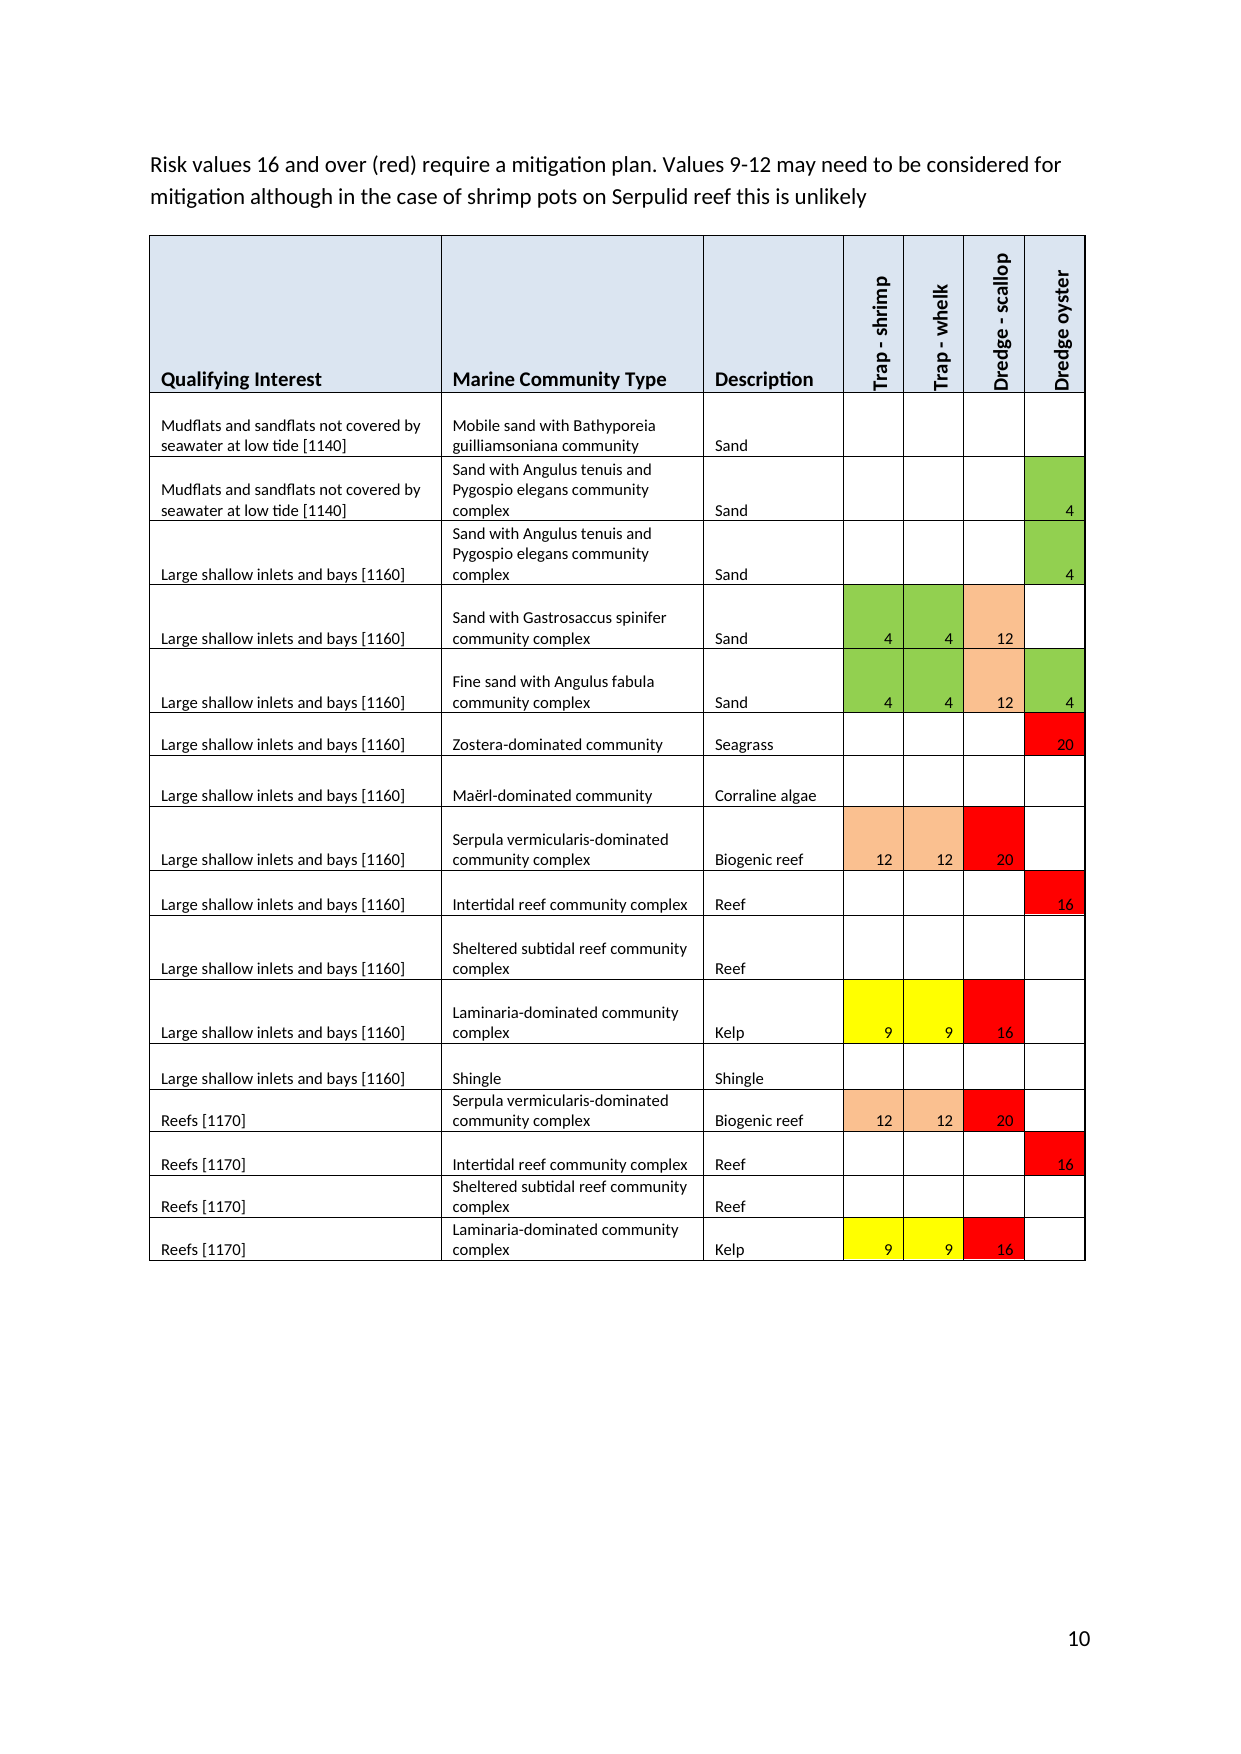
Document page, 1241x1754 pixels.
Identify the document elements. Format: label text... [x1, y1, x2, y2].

table_cell 4 [904, 585, 963, 648]
table_cell Reefs [1170] [150, 1176, 441, 1217]
table_cell Biogenic reef [704, 1090, 843, 1131]
table_cell [964, 1176, 1024, 1217]
table_cell Zostera-dominated community [442, 713, 703, 755]
table_cell [964, 393, 1024, 456]
table_cell Biogenic reef [704, 807, 843, 870]
table_cell 12 [904, 807, 963, 870]
table_cell Large shallow inlets and bays [1160] [150, 916, 441, 979]
table_cell [1025, 756, 1084, 806]
table_cell Laminaria-dominated community complex [442, 980, 703, 1043]
table_cell Large shallow inlets and bays [1160] [150, 980, 441, 1043]
table_header Trap - whelk [904, 236, 963, 392]
table_header Marine Community Type [442, 236, 703, 392]
table_cell Reefs [1170] [150, 1090, 441, 1131]
table_cell [904, 393, 963, 456]
table_cell [1025, 1218, 1084, 1259]
table_cell [1025, 807, 1084, 870]
table_header Dredge oyster [1025, 236, 1084, 392]
table_cell Large shallow inlets and bays [1160] [150, 649, 441, 712]
table_cell 4 [1025, 457, 1084, 520]
table_cell Laminaria-dominated community complex [442, 1218, 703, 1259]
table_cell [904, 1044, 963, 1089]
table_cell [904, 713, 963, 755]
table_cell Reef [704, 1132, 843, 1175]
table_cell Kelp [704, 980, 843, 1043]
table_cell [1025, 980, 1084, 1043]
table_cell Intertidal reef community complex [442, 1132, 703, 1175]
table_cell [904, 871, 963, 914]
table_cell Large shallow inlets and bays [1160] [150, 521, 441, 584]
table_cell Sand [704, 585, 843, 648]
table_cell Intertidal reef community complex [442, 871, 703, 914]
table_cell Sheltered subtidal reef community complex [442, 1176, 703, 1217]
table_cell 12 [964, 585, 1024, 648]
table_cell Large shallow inlets and bays [1160] [150, 713, 441, 755]
table_cell Sand with Angulus tenuis and Pygospio elegans community complex [442, 457, 703, 520]
table_cell [964, 1044, 1024, 1089]
table_cell Reef [704, 1176, 843, 1217]
table_cell [844, 393, 903, 456]
table_cell [964, 713, 1024, 755]
table_cell Serpula vermicularis-dominated community complex [442, 1090, 703, 1131]
table_cell [844, 713, 903, 755]
table_cell Sand [704, 649, 843, 712]
table_cell [964, 1132, 1024, 1175]
table_header Description [704, 236, 843, 392]
table_cell Sand [704, 521, 843, 584]
table_cell [1025, 585, 1084, 648]
table_cell Large shallow inlets and bays [1160] [150, 756, 441, 806]
text Risk values 16 and over (red) require a mitigation plan. Values 9-12 may need to be considered for mitigation although in the case of shrimp pots on Serpulid reef this is unlikely [150, 150, 1090, 210]
table_cell Sand [704, 457, 843, 520]
table_cell Seagrass [704, 713, 843, 755]
table_cell [844, 916, 903, 979]
table_cell Reef [704, 871, 843, 914]
table_cell Kelp [704, 1218, 843, 1259]
table_cell [844, 1044, 903, 1089]
table_cell 20 [964, 807, 1024, 870]
table_cell [1025, 916, 1084, 979]
table_cell [904, 756, 963, 806]
table_cell Mobile sand with Bathyporeia guilliamsoniana community [442, 393, 703, 456]
table_cell 20 [964, 1090, 1024, 1131]
table_cell Large shallow inlets and bays [1160] [150, 871, 441, 914]
table_header Dredge - scallop [964, 236, 1024, 392]
table_cell 20 [1025, 713, 1084, 755]
table_cell [1025, 1176, 1084, 1217]
table_cell [844, 871, 903, 914]
table_cell Corraline algae [704, 756, 843, 806]
table_cell [904, 1176, 963, 1217]
table_cell 16 [964, 1218, 1024, 1259]
table_cell 9 [904, 1218, 963, 1259]
table_cell [1025, 1044, 1084, 1089]
table_cell Sheltered subtidal reef community complex [442, 916, 703, 979]
table_cell [1025, 1090, 1084, 1131]
table_cell Sand [704, 393, 843, 456]
table_cell [844, 521, 903, 584]
table_cell Maërl-dominated community [442, 756, 703, 806]
table_cell 16 [964, 980, 1024, 1043]
table_cell Reefs [1170] [150, 1218, 441, 1259]
table_cell [844, 1132, 903, 1175]
table_cell 9 [844, 980, 903, 1043]
table_cell 4 [844, 649, 903, 712]
table_cell [1025, 393, 1084, 456]
table_cell 16 [1025, 1132, 1084, 1175]
table_cell 12 [844, 1090, 903, 1131]
table_cell Serpula vermicularis-dominated community complex [442, 807, 703, 870]
table_cell 16 [1025, 871, 1084, 914]
table_cell [844, 756, 903, 806]
table_cell 9 [844, 1218, 903, 1259]
table_cell [964, 521, 1024, 584]
table_cell 4 [1025, 649, 1084, 712]
table_cell Reef [704, 916, 843, 979]
table_cell Shingle [442, 1044, 703, 1089]
table_cell 4 [844, 585, 903, 648]
table_cell [904, 916, 963, 979]
table_cell Mudflats and sandflats not covered by seawater at low tide [1140] [150, 393, 441, 456]
table_cell [844, 1176, 903, 1217]
table_cell [904, 1132, 963, 1175]
table_cell Fine sand with Angulus fabula community complex [442, 649, 703, 712]
table_cell [964, 457, 1024, 520]
table_header Trap - shrimp [844, 236, 903, 392]
table_cell [964, 871, 1024, 914]
table_cell Sand with Angulus tenuis and Pygospio elegans community complex [442, 521, 703, 584]
table_cell Mudflats and sandflats not covered by seawater at low tide [1140] [150, 457, 441, 520]
table_cell Large shallow inlets and bays [1160] [150, 1044, 441, 1089]
table_cell [964, 756, 1024, 806]
table_cell [904, 457, 963, 520]
table_cell 12 [844, 807, 903, 870]
table_cell 4 [1025, 521, 1084, 584]
table_header Qualifying Interest [150, 236, 441, 392]
table_cell [964, 916, 1024, 979]
table_cell Sand with Gastrosaccus spinifer community complex [442, 585, 703, 648]
table_cell Shingle [704, 1044, 843, 1089]
table_cell 12 [964, 649, 1024, 712]
table_cell [904, 521, 963, 584]
table_cell [844, 457, 903, 520]
table_cell 12 [904, 1090, 963, 1131]
table_cell 4 [904, 649, 963, 712]
table_cell Reefs [1170] [150, 1132, 441, 1175]
table_cell Large shallow inlets and bays [1160] [150, 807, 441, 870]
table_cell Large shallow inlets and bays [1160] [150, 585, 441, 648]
table_cell 9 [904, 980, 963, 1043]
